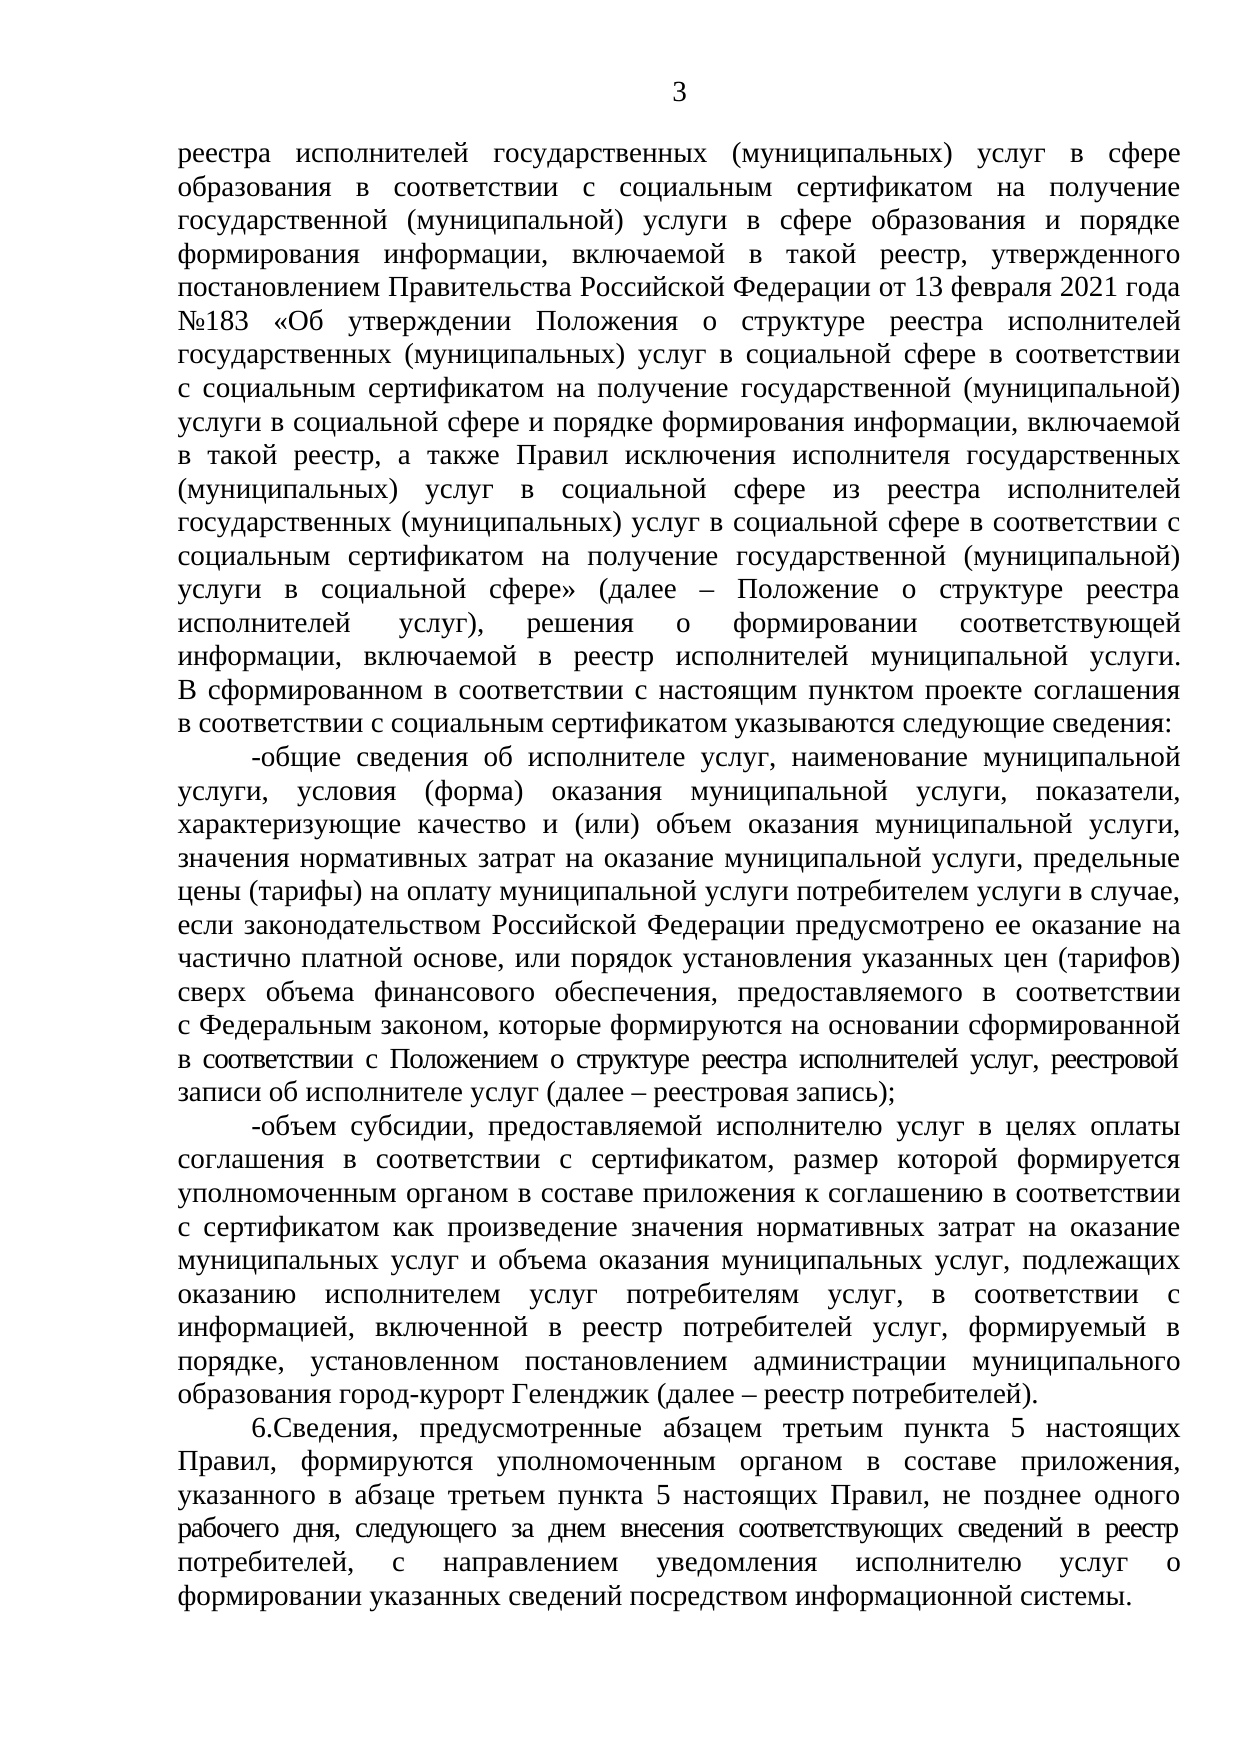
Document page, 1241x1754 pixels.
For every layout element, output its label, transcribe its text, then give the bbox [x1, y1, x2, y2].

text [177, 135, 1181, 739]
text -общие сведения об исполнителе услуг, наименование муниципальной услуги, условия (форма) оказания муниципальной услуги, показатели, характеризующие качество и (или) объем оказания муниципальной услуги, значения нормативных затрат на оказание муниципальной услуги, предельные цены (тарифы) на оплату муниципальной услуги потребителем услуги в случае, если законодательством Российской Федерации предусмотрено ее оказание на частично платной основе, или порядок установления указанных цен (тарифов) сверх объема финансового обеспечения, предоставляемого в соответствии с Федеральным законом, которые формируются на основании сформированной в соответствии с Положением о структуре реестра исполнителей услуг, реестровой записи об исполнителе услуг (далее – реестровая запись); [177, 739, 1181, 1108]
text 6.Сведения, предусмотренные абзацем третьим пункта 5 настоящих Правил, формируются уполномоченным органом в составе приложения, указанного в абзаце третьем пункта 5 настоящих Правил, не позднее одного рабочего дня, следующего за днем внесения соответствующих сведений в реестр потребителей, с направлением уведомления исполнителю услуг о формировании указанных сведений посредством информационной системы. [177, 1410, 1181, 1611]
text -объем субсидии, предоставляемой исполнителю услуг в целях оплаты соглашения в соответствии с сертификатом, размер которой формируется уполномоченным органом в составе приложения к соглашению в соответствии с сертификатом как произведение значения нормативных затрат на оказание муниципальных услуг и объема оказания муниципальных услуг, подлежащих оказанию исполнителем услуг потребителям услуг, в соответствии с информацией, включенной в реестр потребителей услуг, формируемый в порядке, установленном постановлением администрации муниципального образования город-курорт Геленджик (далее – реестр потребителей). [177, 1108, 1181, 1410]
